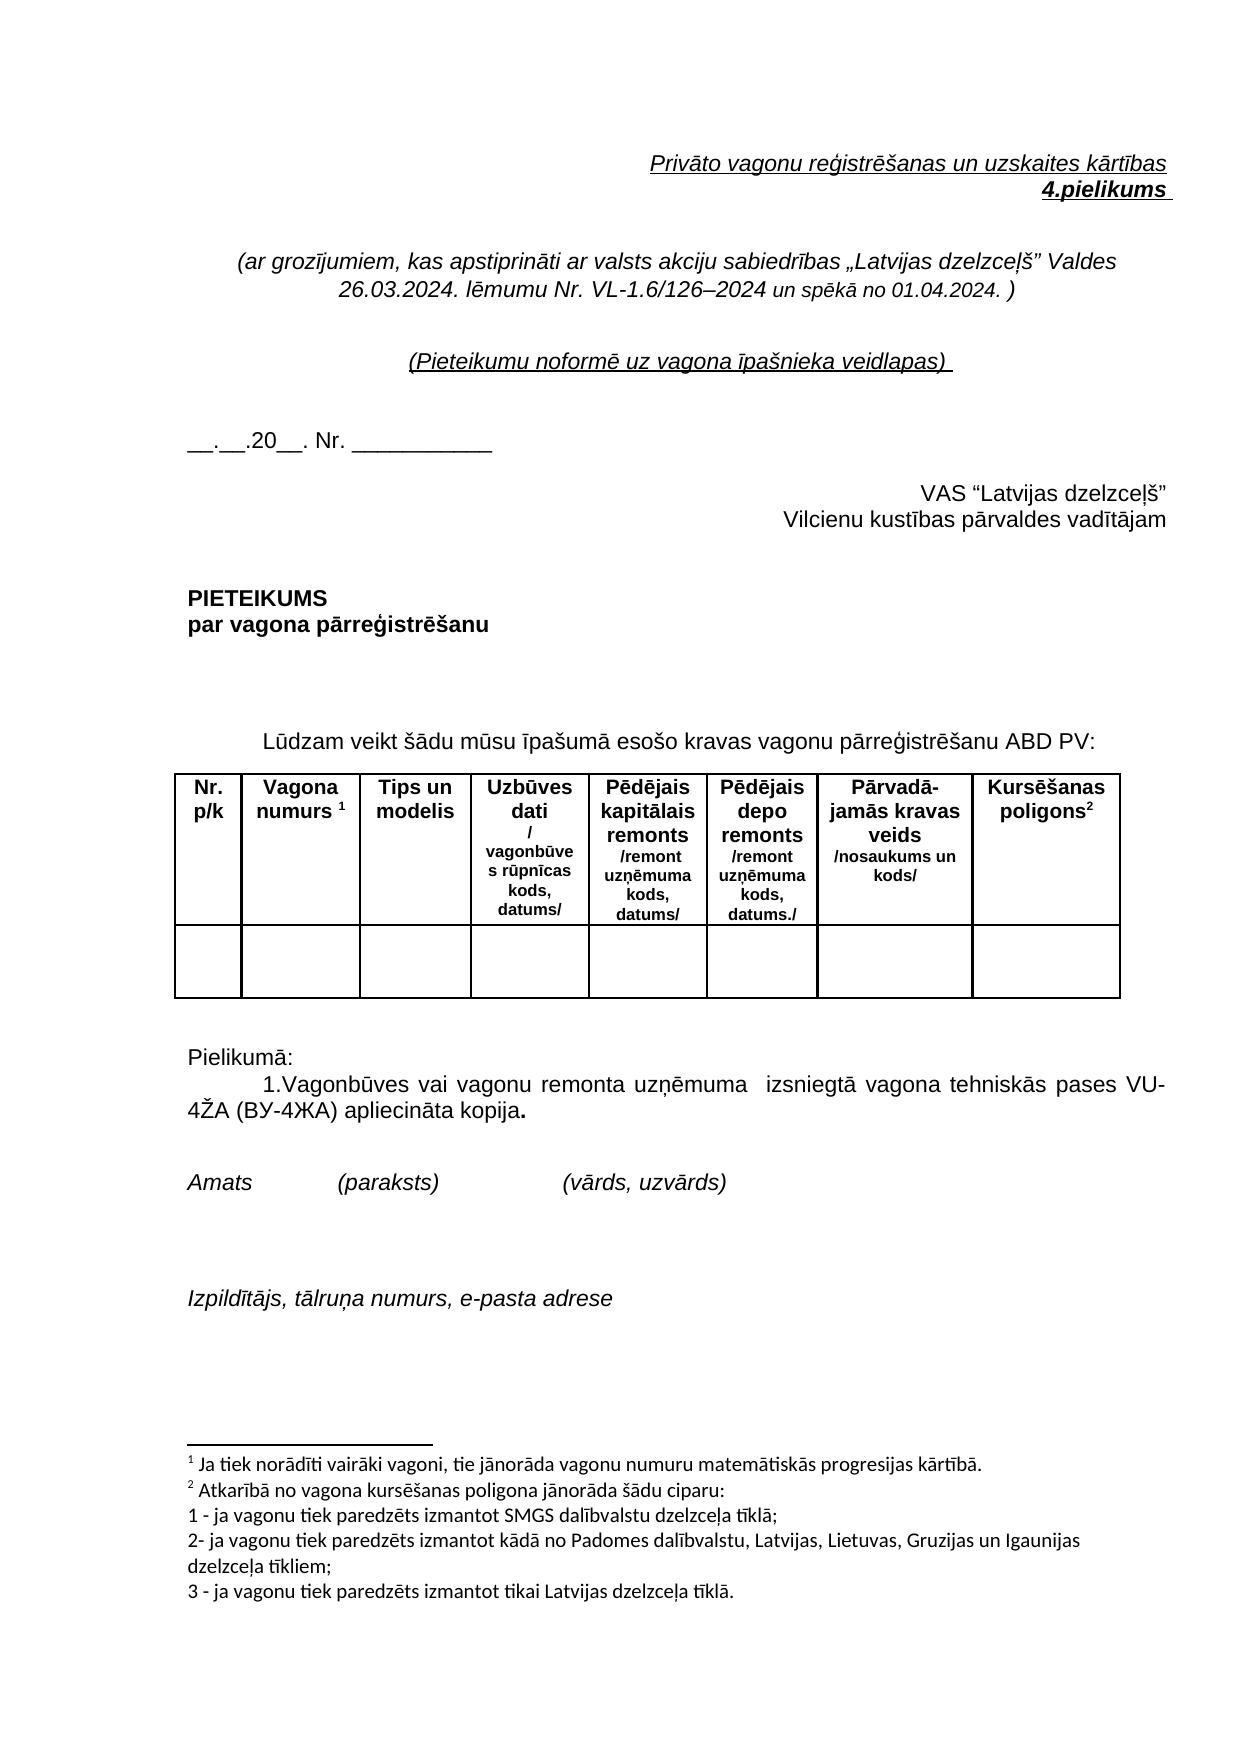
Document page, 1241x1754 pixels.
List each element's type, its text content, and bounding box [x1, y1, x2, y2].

table_header Pēdējais kapitālais remonts /remont uzņēmuma kods, datums/ [590, 775, 706, 923]
table_cell [590, 926, 706, 997]
text Amats (paraksts) (vārds, uzvārds) [187, 1168, 1167, 1195]
table_cell [243, 926, 359, 997]
text (Pieteikumu noformē uz vagona īpašnieka veidlapas) [187, 348, 1167, 374]
table_header Tips un modelis [361, 775, 470, 923]
text 1.Vagonbūves vai vagonu remonta uzņēmuma izsniegtā vagona tehniskās pases VU-4ŽA (ВУ-4ЖА) apliecināta kopija. [187, 1071, 1167, 1123]
table_cell [708, 926, 816, 997]
table_header Vagona numurs [243, 775, 359, 923]
text PIETEIKUMS [187, 585, 1167, 611]
text (ar grozījumiem, kas apstiprināti ar valsts akciju sabiedrības „Latvijas dzelzceļš” Valdes 26.03.2024. lēmumu Nr. VL-1.6/126–2024 un spēkā no 01.04.2024. ) [187, 248, 1167, 303]
table_header Nr. p/k [176, 775, 240, 923]
text __.__.20__. Nr. ___________ [187, 427, 1167, 453]
text 4.pielikums [187, 176, 1167, 203]
table_header Pēdējais depo remonts /remont uzņēmuma kods, datums./ [708, 775, 816, 923]
table_cell [176, 926, 240, 997]
table_header Kursēšanas poligons [974, 775, 1119, 923]
text Privāto vagonu reģistrēšanas un uzskaites kārtības [187, 150, 1167, 176]
text Pielikumā: [187, 1044, 1167, 1071]
table_cell [472, 926, 588, 997]
table_cell [819, 926, 971, 997]
text Izpildītājs, tālruņa numurs, e-pasta adrese [187, 1285, 1167, 1311]
table_header Pārvadā-jamās kravas veids /nosaukums un kods/ [819, 775, 971, 923]
table_header Uzbūves dati /vagonbūves rūpnīcas kods, datums/ [472, 775, 588, 923]
table_cell [361, 926, 470, 997]
text Lūdzam veikt šādu mūsu īpašumā esošo kravas vagonu pārreģistrēšanu ABD PV: [187, 728, 1167, 754]
text VAS “Latvijas dzelzceļš” [225, 479, 1167, 506]
text par vagona pārreģistrēšanu [187, 611, 1167, 638]
text Vilcienu kustības pārvaldes vadītājam [225, 506, 1167, 532]
table_cell [974, 926, 1119, 997]
